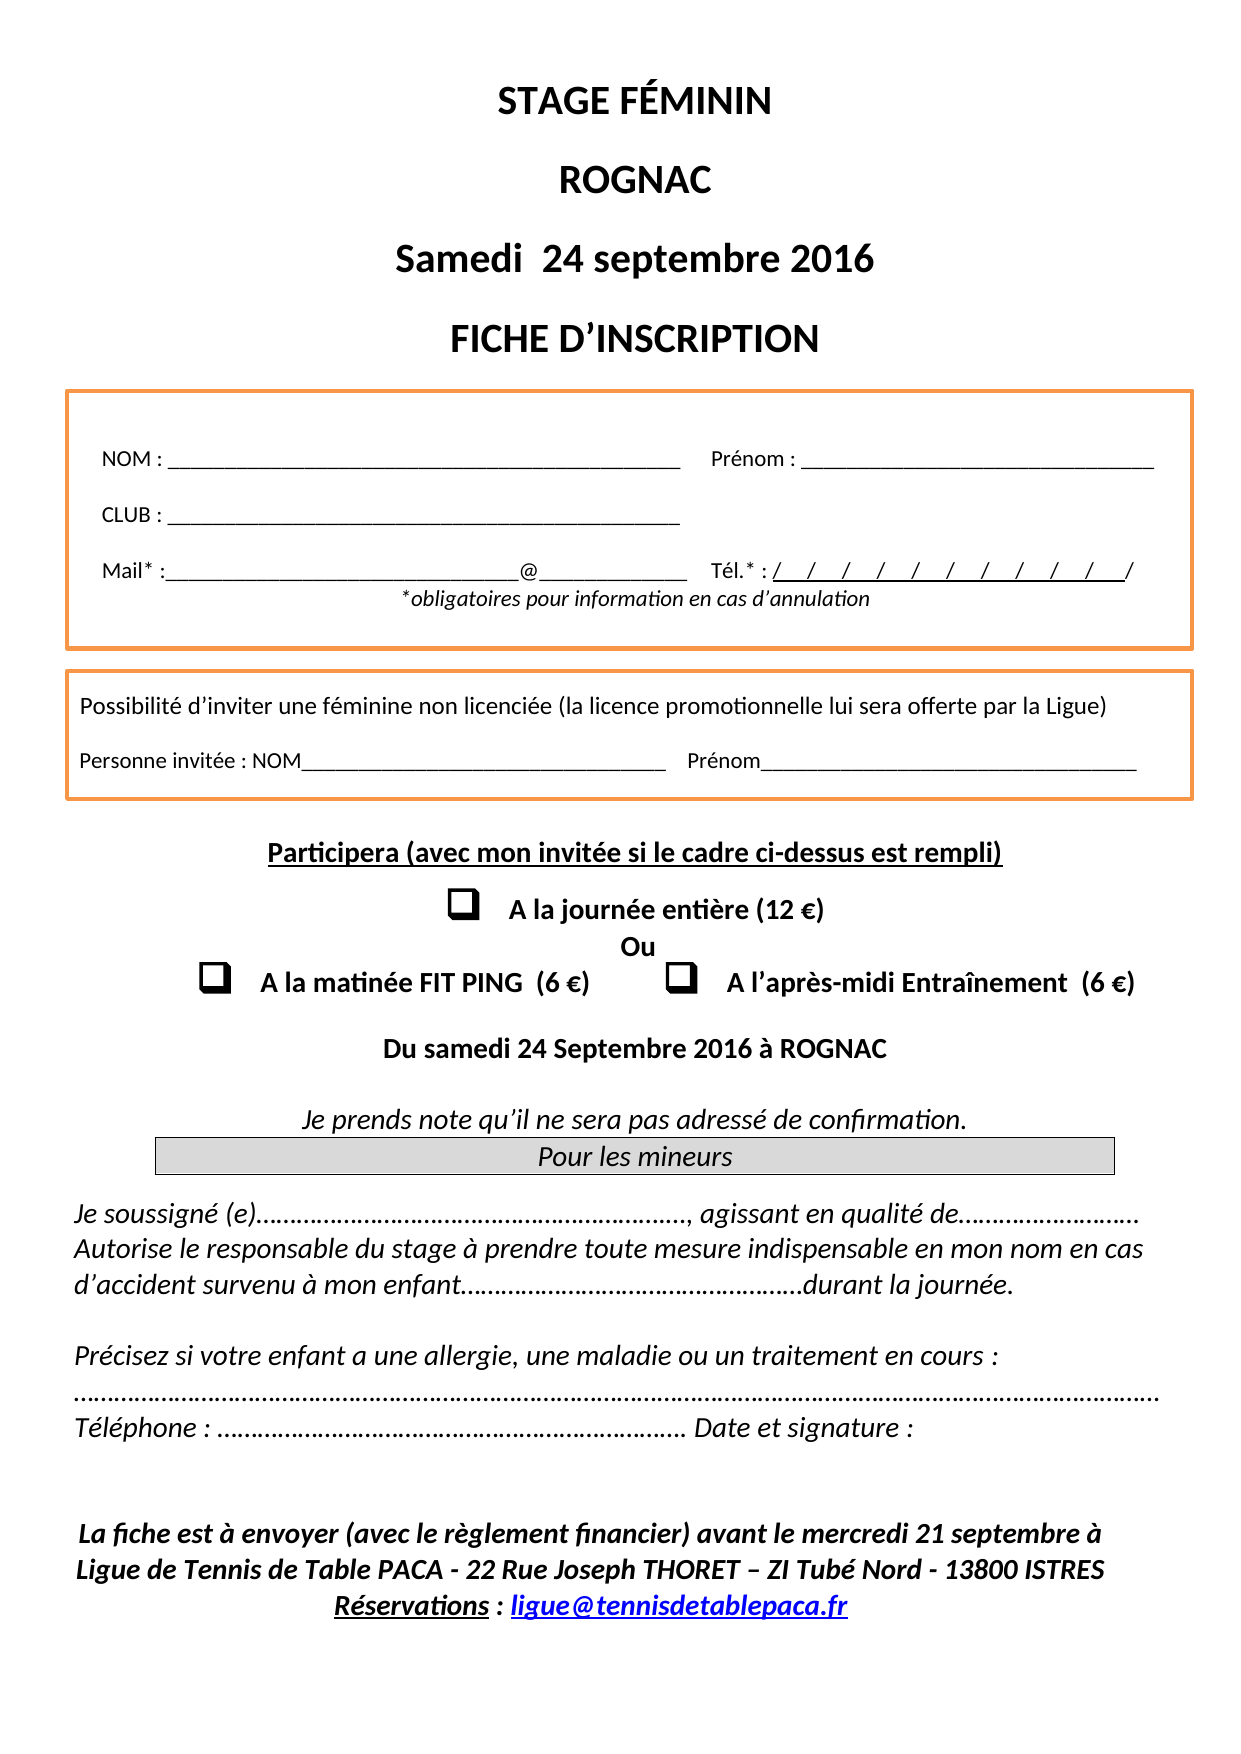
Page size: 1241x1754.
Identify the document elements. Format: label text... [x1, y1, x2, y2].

text Téléphone : ……………………………………………………………. Date et signature : [74, 1409, 1196, 1444]
text Je prends note qu’il ne sera pas adressé de confirmation. [74, 1101, 1196, 1137]
text La fiche est à envoyer (avec le règlement financier) avant le mercredi 21 septembre à [0, 1516, 1196, 1551]
text A la journée entière (12 €) [74, 891, 1196, 928]
text Ou [74, 928, 1196, 964]
text Ligue de Tennis de Table PACA - 22 Rue Joseph THORET – ZI Tubé Nord - 13800 ISTRES [0, 1551, 1196, 1587]
text Participera (avec mon invitée si le cadre ci-dessus est rempli) [74, 834, 1196, 870]
text *obligatoires pour information en cas d’annulation [74, 584, 1196, 612]
text Du samedi 24 Septembre 2016 à ROGNAC [74, 1030, 1196, 1066]
table_cell Tél.* : / / / / / / / / / / / [700, 528, 1179, 584]
text A la matinée FIT PING (6 €) A l’après-midi Entraînement (6 €) [74, 964, 1196, 1002]
text Possibilité d’inviter une féminine non licenciée (la licence promotionnelle lui sera offerte par la Ligue) [74, 690, 1196, 721]
text Réservations : ligue@tennisdetablepaca.fr [0, 1587, 1196, 1622]
text ……………………………………………………………………………………………………………………………………………… [74, 1373, 1196, 1409]
text STAGE FÉMININ [74, 74, 1196, 125]
table_cell Mail* :_______________________________@_____________ [90, 528, 699, 584]
text Samedi 24 septembre 2016 [74, 232, 1196, 283]
text ROGNAC [74, 153, 1196, 204]
table_header NOM : _____________________________________________ CLUB : _____________________________________________ [90, 444, 699, 528]
text Précisez si votre enfant a une allergie, une maladie ou un traitement en cours : [74, 1337, 1196, 1373]
text Je soussigné (e)…………………………………………………….…, agissant en qualité de……………………… [74, 1195, 1196, 1231]
text Personne invitée : NOM________________________________ Prénom_________________________________ [74, 746, 1196, 774]
table_header Prénom : _______________________________ [700, 444, 1176, 528]
text FICHE D’INSCRIPTION [74, 312, 1196, 362]
table_header Pour les mineurs [156, 1138, 1114, 1173]
text Autorise le responsable du stage à prendre toute mesure indispensable en mon nom en cas d’accident survenu à mon enfant……………………………………………durant la journée. [74, 1231, 1196, 1302]
